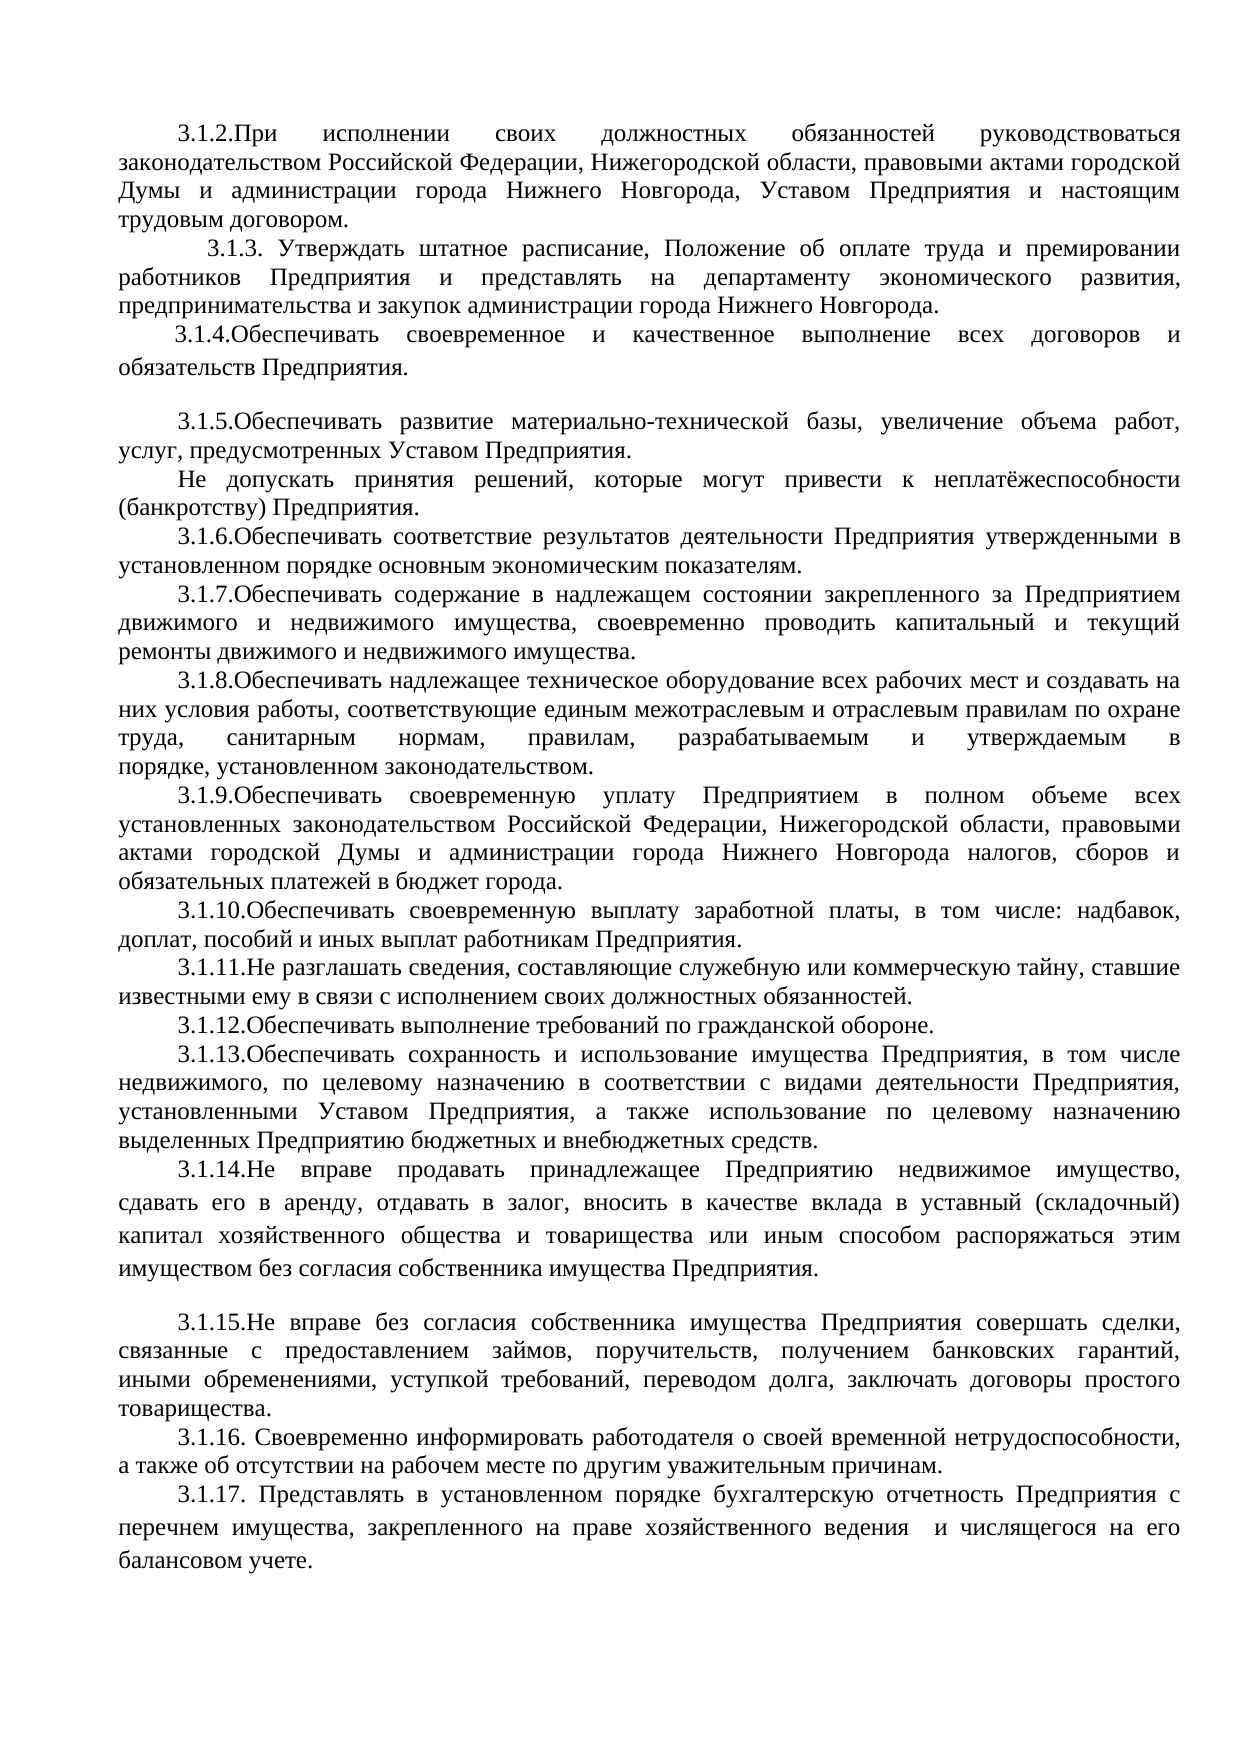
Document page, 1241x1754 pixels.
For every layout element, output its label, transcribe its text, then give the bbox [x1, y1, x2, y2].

text 3.1.8.Обеспечивать надлежащее техническое оборудование всех рабочих мест и создавать на них условия работы, соответствующие единым межотраслевым и отраслевым правилам по охране труда, санитарным нормам, правилам, разрабатываемым и утверждаемым в порядке, установленном законодательством. [118, 665, 1181, 780]
text 3.1.11.Не разглашать сведения, составляющие служебную или коммерческую тайну, ставшие известными ему в связи с исполнением своих должностных обязанностей. [118, 952, 1181, 1010]
text 3.1.12.Обеспечивать выполнение требований по гражданской обороне. [118, 1010, 1181, 1039]
text 3.1.10.Обеспечивать своевременную выплату заработной платы, в том числе: надбавок, доплат, пособий и иных выплат работникам Предприятия. [118, 895, 1181, 952]
text 3.1.4.Обеспечивать своевременное и качественное выполнение всех договоров и обязательств Предприятия. [118, 319, 1181, 381]
text 3.1.9.Обеспечивать своевременную уплату Предприятием в полном объеме всех установленных законодательством Российской Федерации, Нижегородской области, правовыми актами городской Думы и администрации города Нижнего Новгорода налогов, сборов и обязательных платежей в бюджет города. [118, 780, 1181, 895]
text 3.1.3. Утверждать штатное расписание, Положение об оплате труда и премировании работников Предприятия и представлять на департаменту экономического развития, предпринимательства и закупок администрации города Нижнего Новгорода. [118, 233, 1181, 319]
text 3.1.6.Обеспечивать соответствие результатов деятельности Предприятия утвержденными в установленном порядке основным экономическим показателям. [118, 521, 1181, 579]
text Не допускать принятия решений, которые могут привести к неплатёжеспособности (банкротству) Предприятия. [118, 464, 1181, 521]
text 3.1.2.При исполнении своих должностных обязанностей руководствоваться законодательством Российской Федерации, Нижегородской области, правовыми актами городской Думы и администрации города Нижнего Новгорода, Уставом Предприятия и настоящим трудовым договором. [118, 118, 1181, 233]
text 3.1.17. Представлять в установленном порядке бухгалтерскую отчетность Предприятия с перечнем имущества, закрепленного на праве хозяйственного ведения и числящегося на его балансовом учете. [118, 1479, 1181, 1574]
text 3.1.7.Обеспечивать содержание в надлежащем состоянии закрепленного за Предприятием движимого и недвижимого имущества, своевременно проводить капитальный и текущий ремонты движимого и недвижимого имущества. [118, 579, 1181, 665]
text 3.1.14.Не вправе продавать принадлежащее Предприятию недвижимое имущество, сдавать его в аренду, отдавать в залог, вносить в качестве вклада в уставный (складочный) капитал хозяйственного общества и товарищества или иным способом распоряжаться этим имуществом без согласия собственника имущества Предприятия. [118, 1154, 1181, 1282]
text 3.1.5.Обеспечивать развитие материально-технической базы, увеличение объема работ, услуг, предусмотренных Уставом Предприятия. [118, 406, 1181, 464]
text 3.1.13.Обеспечивать сохранность и использование имущества Предприятия, в том числе недвижимого, по целевому назначению в соответствии с видами деятельности Предприятия, установленными Уставом Предприятия, а также использование по целевому назначению выделенных Предприятию бюджетных и внебюджетных средств. [118, 1039, 1181, 1154]
text 3.1.16. Своевременно информировать работодателя о своей временной нетрудоспособности, а также об отсутствии на рабочем месте по другим уважительным причинам. [118, 1422, 1181, 1479]
text 3.1.15.Не вправе без согласия собственника имущества Предприятия совершать сделки, связанные с предоставлением займов, поручительств, получением банковских гарантий, иными обременениями, уступкой требований, переводом долга, заключать договоры простого товарищества. [118, 1307, 1181, 1422]
